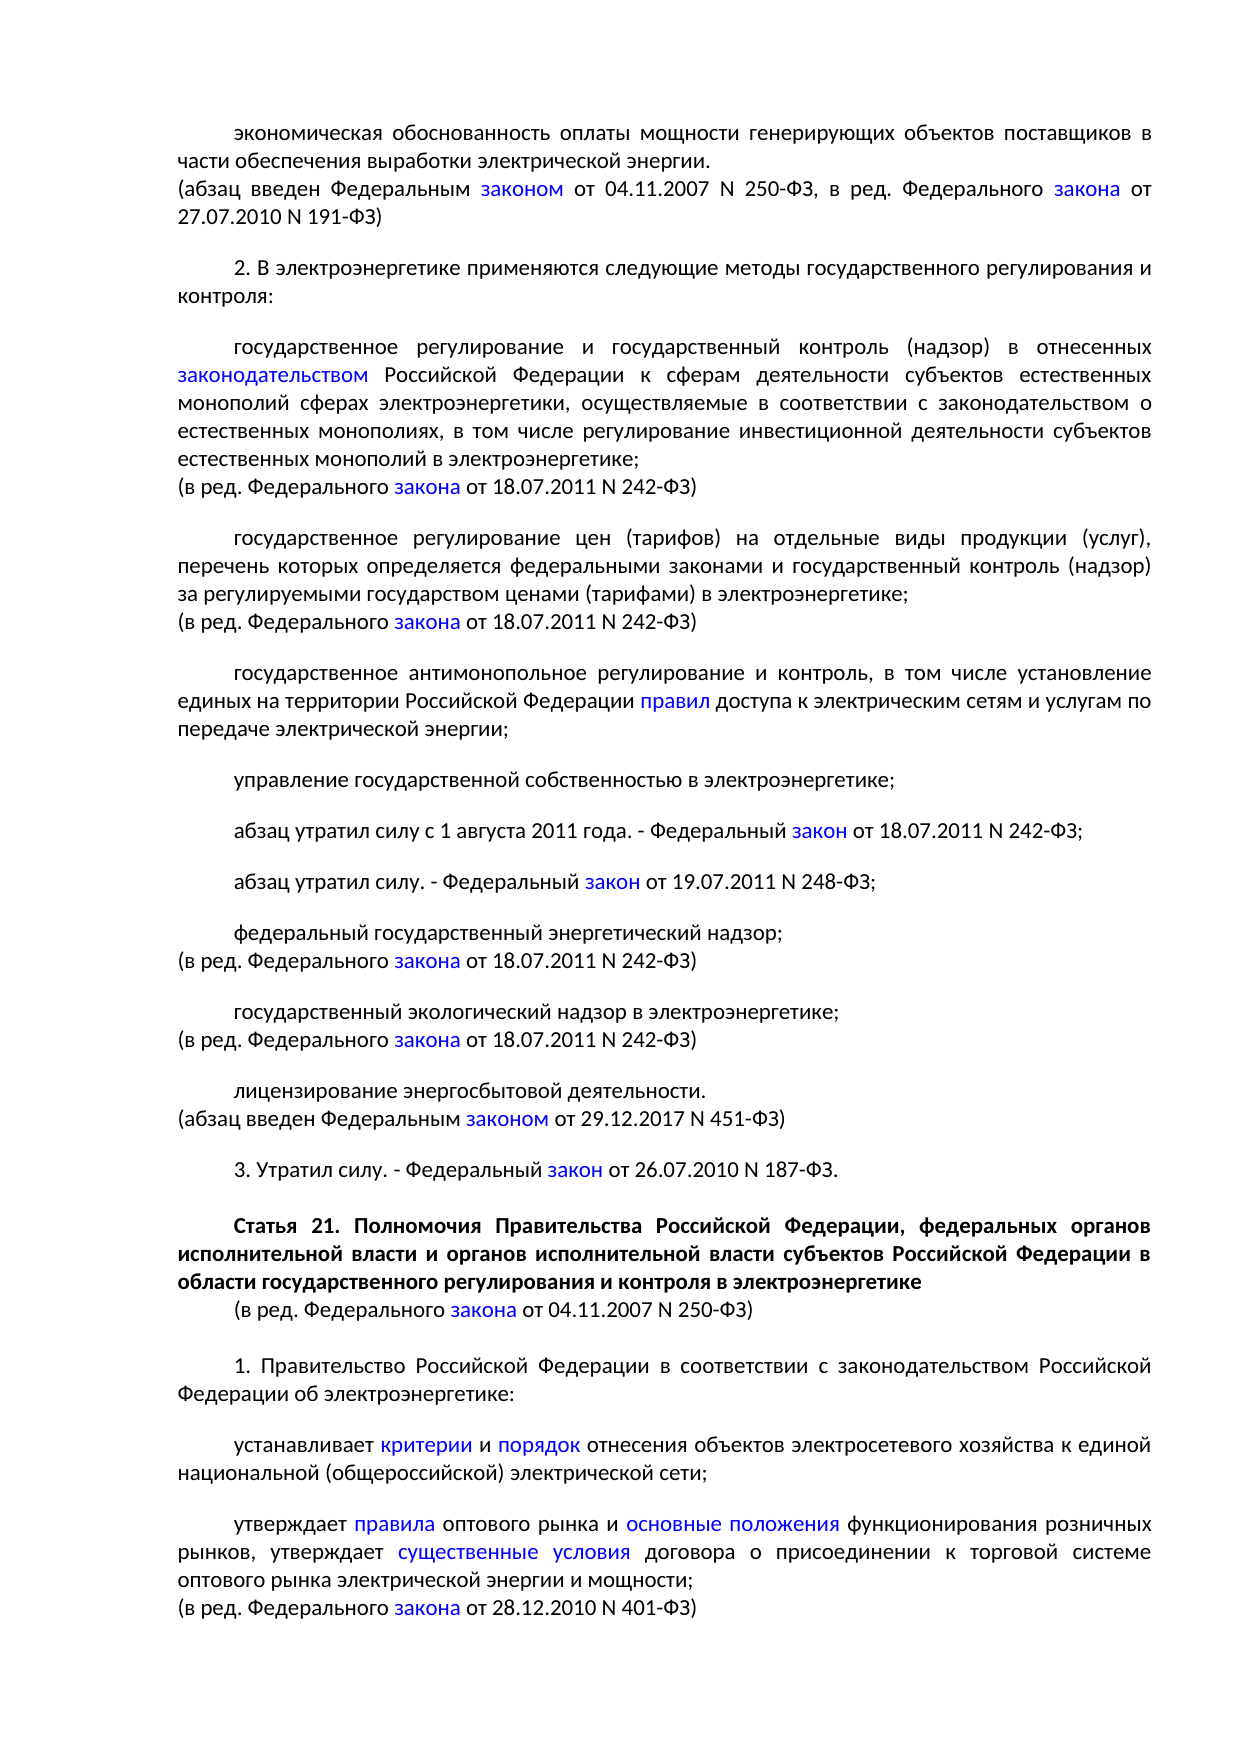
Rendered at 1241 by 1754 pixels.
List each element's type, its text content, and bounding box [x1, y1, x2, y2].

text государственное антимонопольное регулирование и контроль, в том числе установление единых на территории Российской Федерации правил доступа к электрическим сетям и услугам по передаче электрической энергии; [177, 658, 1152, 742]
text 2. В электроэнергетике применяются следующие методы государственного регулирования и контроля: [177, 253, 1152, 309]
text абзац утратил силу. - Федеральный закон от 19.07.2011 N 248-ФЗ; [177, 867, 1152, 895]
title Статья 21. Полномочия Правительства Российской Федерации, федеральных органов исполнительной власти и органов исполнительной власти субъектов Российской Федерации в области государственного регулирования и контроля в электроэнергетике [177, 1211, 1152, 1295]
text устанавливает критерии и порядок отнесения объектов электросетевого хозяйства к единой национальной (общероссийской) электрической сети; [177, 1430, 1152, 1486]
text управление государственной собственностью в электроэнергетике; [177, 765, 1152, 793]
text (абзац введен Федеральным законом от 04.11.2007 N 250-ФЗ, в ред. Федерального закона от 27.07.2010 N 191-ФЗ) [177, 174, 1152, 230]
text (в ред. Федерального закона от 18.07.2011 N 242-ФЗ) [177, 1025, 1152, 1053]
text (в ред. Федерального закона от 04.11.2007 N 250-ФЗ) [177, 1295, 1152, 1323]
text (в ред. Федерального закона от 18.07.2011 N 242-ФЗ) [177, 607, 1152, 635]
text абзац утратил силу с 1 августа 2011 года. - Федеральный закон от 18.07.2011 N 242-ФЗ; [177, 816, 1152, 844]
text (в ред. Федерального закона от 18.07.2011 N 242-ФЗ) [177, 472, 1152, 500]
text 3. Утратил силу. - Федеральный закон от 26.07.2010 N 187-ФЗ. [177, 1155, 1152, 1183]
text федеральный государственный энергетический надзор; [177, 918, 1152, 946]
text утверждает правила оптового рынка и основные положения функционирования розничных рынков, утверждает существенные условия договора о присоединении к торговой системе оптового рынка электрической энергии и мощности; [177, 1509, 1152, 1593]
text государственное регулирование и государственный контроль (надзор) в отнесенных законодательством Российской Федерации к сферам деятельности субъектов естественных монополий сферах электроэнергетики, осуществляемые в соответствии с законодательством о естественных монополиях, в том числе регулирование инвестиционной деятельности субъектов естественных монополий в электроэнергетике; [177, 332, 1152, 472]
text лицензирование энергосбытовой деятельности. [177, 1076, 1152, 1104]
text экономическая обоснованность оплаты мощности генерирующих объектов поставщиков в части обеспечения выработки электрической энергии. [177, 118, 1152, 174]
text (в ред. Федерального закона от 18.07.2011 N 242-ФЗ) [177, 946, 1152, 974]
text государственное регулирование цен (тарифов) на отдельные виды продукции (услуг), перечень которых определяется федеральными законами и государственный контроль (надзор) за регулируемыми государством ценами (тарифами) в электроэнергетике; [177, 523, 1152, 607]
text (абзац введен Федеральным законом от 29.12.2017 N 451-ФЗ) [177, 1104, 1152, 1132]
text (в ред. Федерального закона от 28.12.2010 N 401-ФЗ) [177, 1593, 1152, 1621]
text государственный экологический надзор в электроэнергетике; [177, 997, 1152, 1025]
text 1. Правительство Российской Федерации в соответствии с законодательством Российской Федерации об электроэнергетике: [177, 1351, 1152, 1407]
